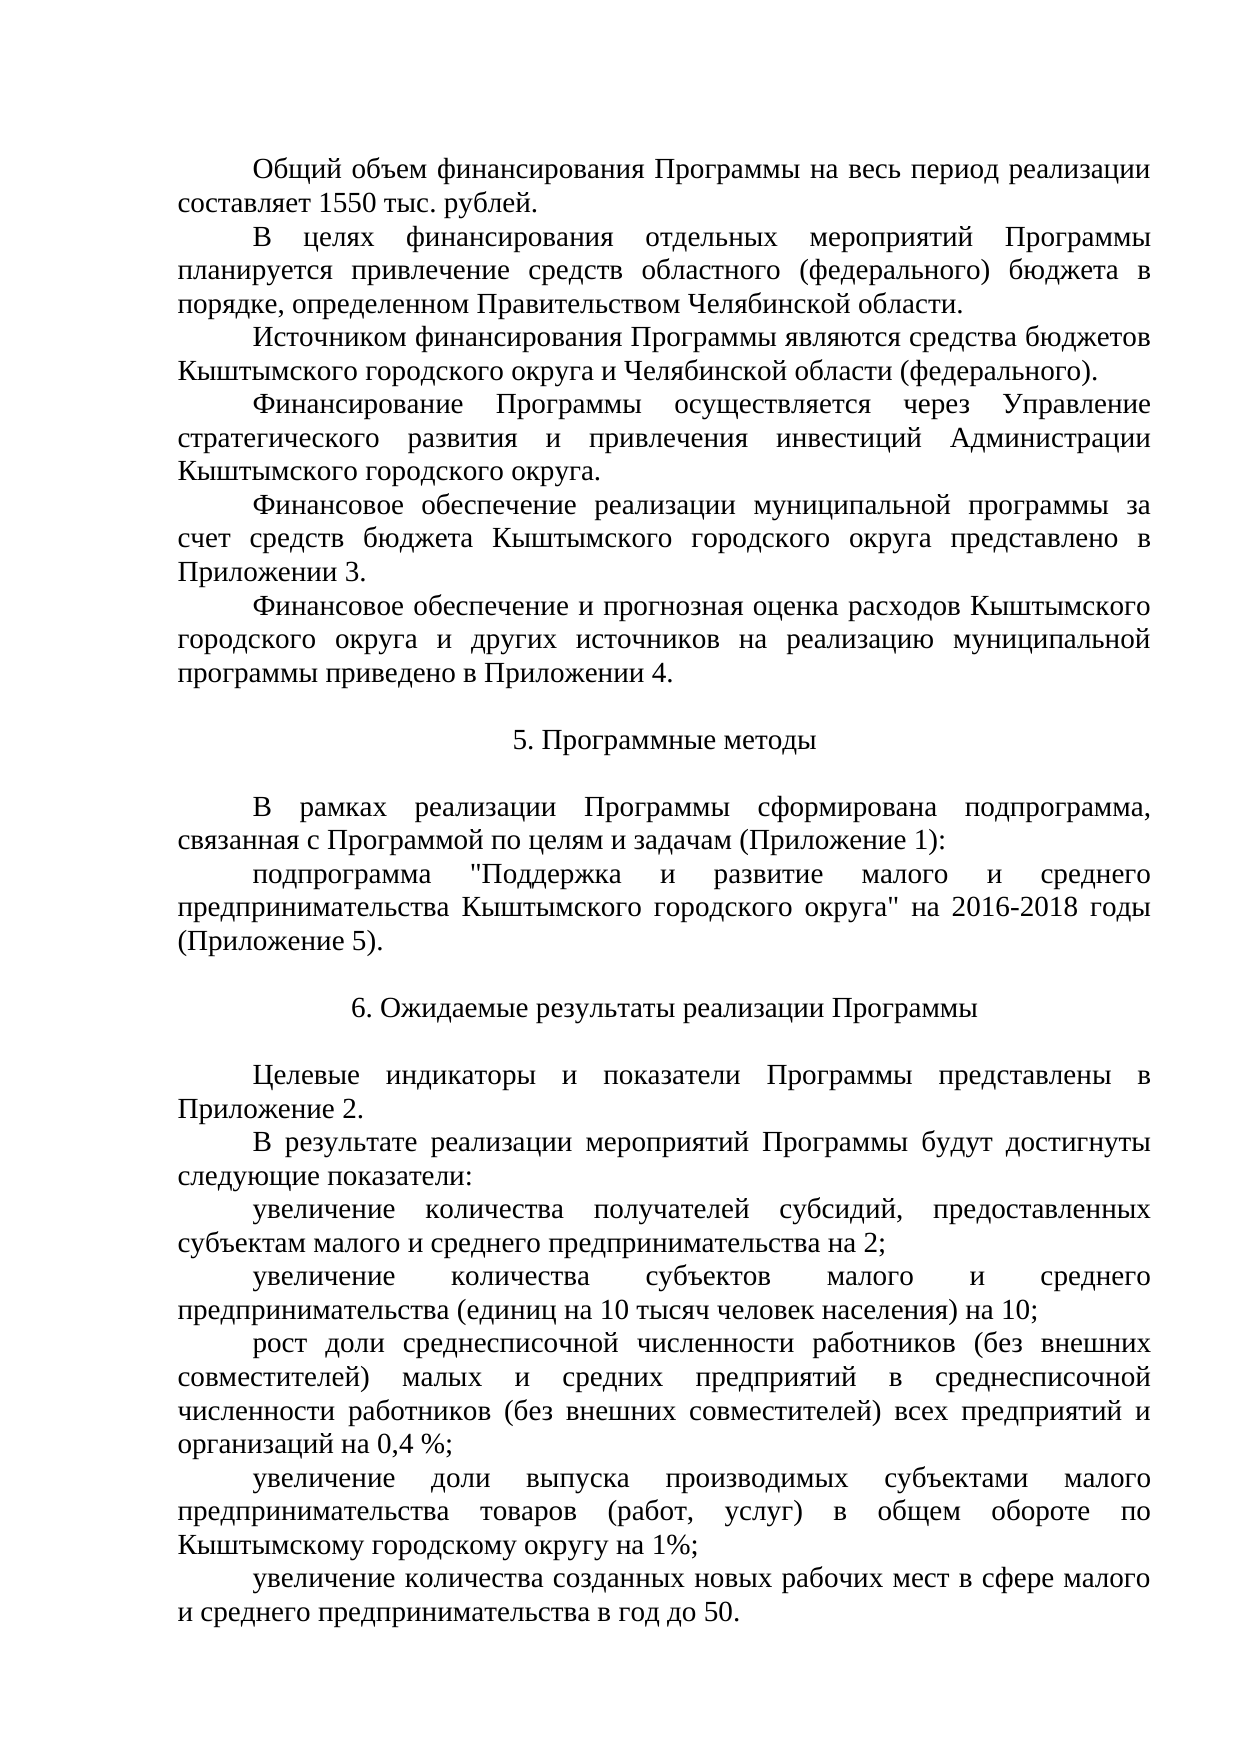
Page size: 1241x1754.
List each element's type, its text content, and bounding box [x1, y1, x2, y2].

text Финансовое обеспечение и прогнозная оценка расходов Кыштымского городского округа и других источников на реализацию муниципальной программы приведено в Приложении 4. [177, 588, 1152, 688]
text 6. Ожидаемые результаты реализации Программы [177, 990, 1152, 1024]
text увеличение количества субъектов малого и среднего предпринимательства (единиц на 10 тысяч человек населения) на 10; [177, 1258, 1152, 1326]
text Целевые индикаторы и показатели Программы представлены в Приложение 2. [177, 1057, 1152, 1124]
text Финансовое обеспечение реализации муниципальной программы за счет средств бюджета Кыштымского городского округа представлено в Приложении 3. [177, 487, 1152, 588]
text В рамках реализации Программы сформирована подпрограмма, связанная с Программой по целям и задачам (Приложение 1): [177, 789, 1152, 856]
text увеличение доли выпуска производимых субъектами малого предпринимательства товаров (работ, услуг) в общем обороте по Кыштымскому городскому округу на 1%; [177, 1460, 1152, 1560]
text увеличение количества получателей субсидий, предоставленных субъектам малого и среднего предпринимательства на 2; [177, 1191, 1152, 1258]
text Общий объем финансирования Программы на весь период реализации составляет 1550 тыс. рублей. [177, 152, 1152, 219]
text подпрограмма "Поддержка и развитие малого и среднего предпринимательства Кыштымского городского округа" на 2016-2018 годы (Приложение 5). [177, 856, 1152, 957]
text 5. Программные методы [177, 722, 1152, 755]
text Финансирование Программы осуществляется через Управление стратегического развития и привлечения инвестиций Администрации Кыштымского городского округа. [177, 386, 1152, 487]
text рост доли среднесписочной численности работников (без внешних совместителей) малых и средних предприятий в среднесписочной численности работников (без внешних совместителей) всех предприятий и организаций на 0,4 %; [177, 1326, 1152, 1460]
text В результате реализации мероприятий Программы будут достигнуты следующие показатели: [177, 1124, 1152, 1191]
text увеличение количества созданных новых рабочих мест в сфере малого и среднего предпринимательства в год до 50. [177, 1560, 1152, 1627]
text Источником финансирования Программы являются средства бюджетов Кыштымского городского округа и Челябинской области (федерального). [177, 319, 1152, 386]
text В целях финансирования отдельных мероприятий Программы планируется привлечение средств областного (федерального) бюджета в порядке, определенном Правительством Челябинской области. [177, 219, 1152, 319]
